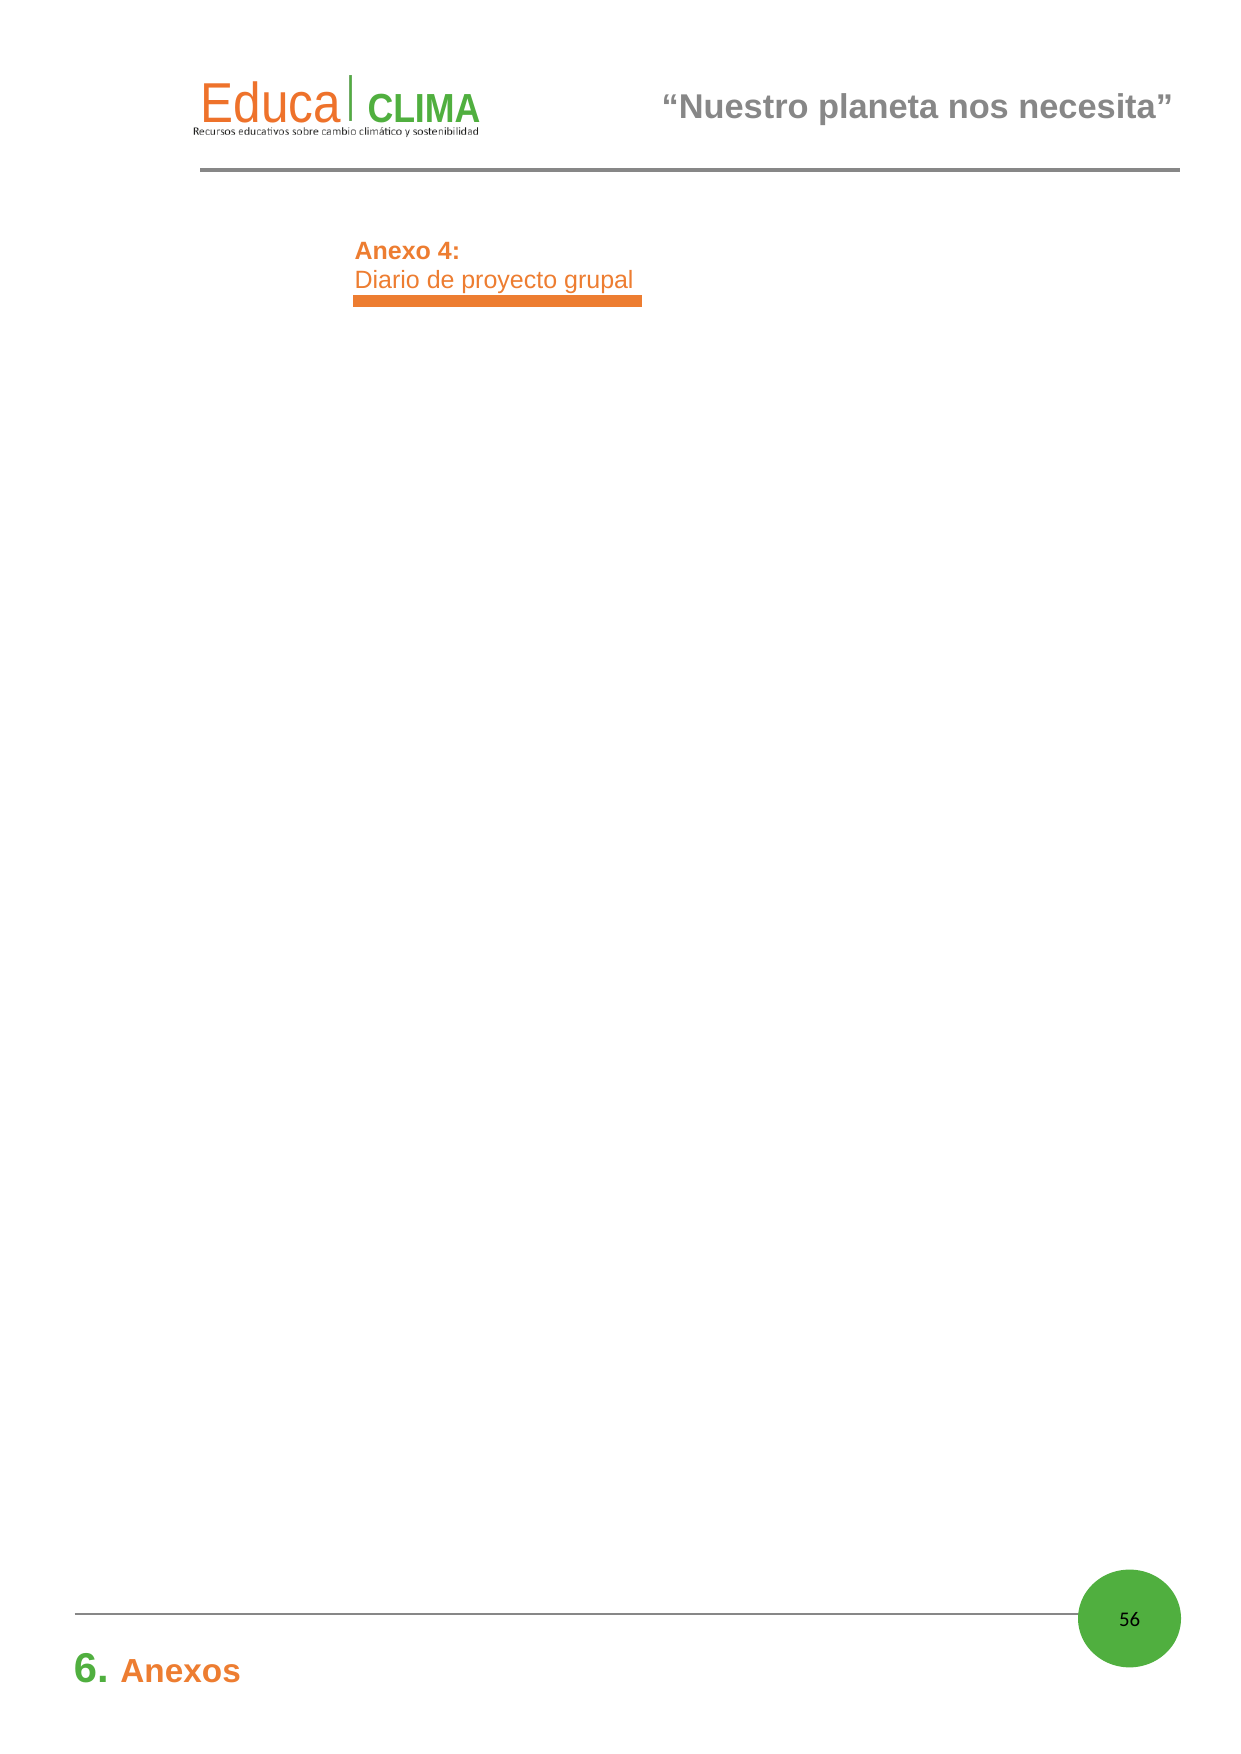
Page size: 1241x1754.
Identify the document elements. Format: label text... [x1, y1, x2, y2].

text Anexo 4: [354, 236, 1174, 265]
text Diario de proyecto grupal [354, 265, 1181, 294]
picture [192, 73, 479, 138]
